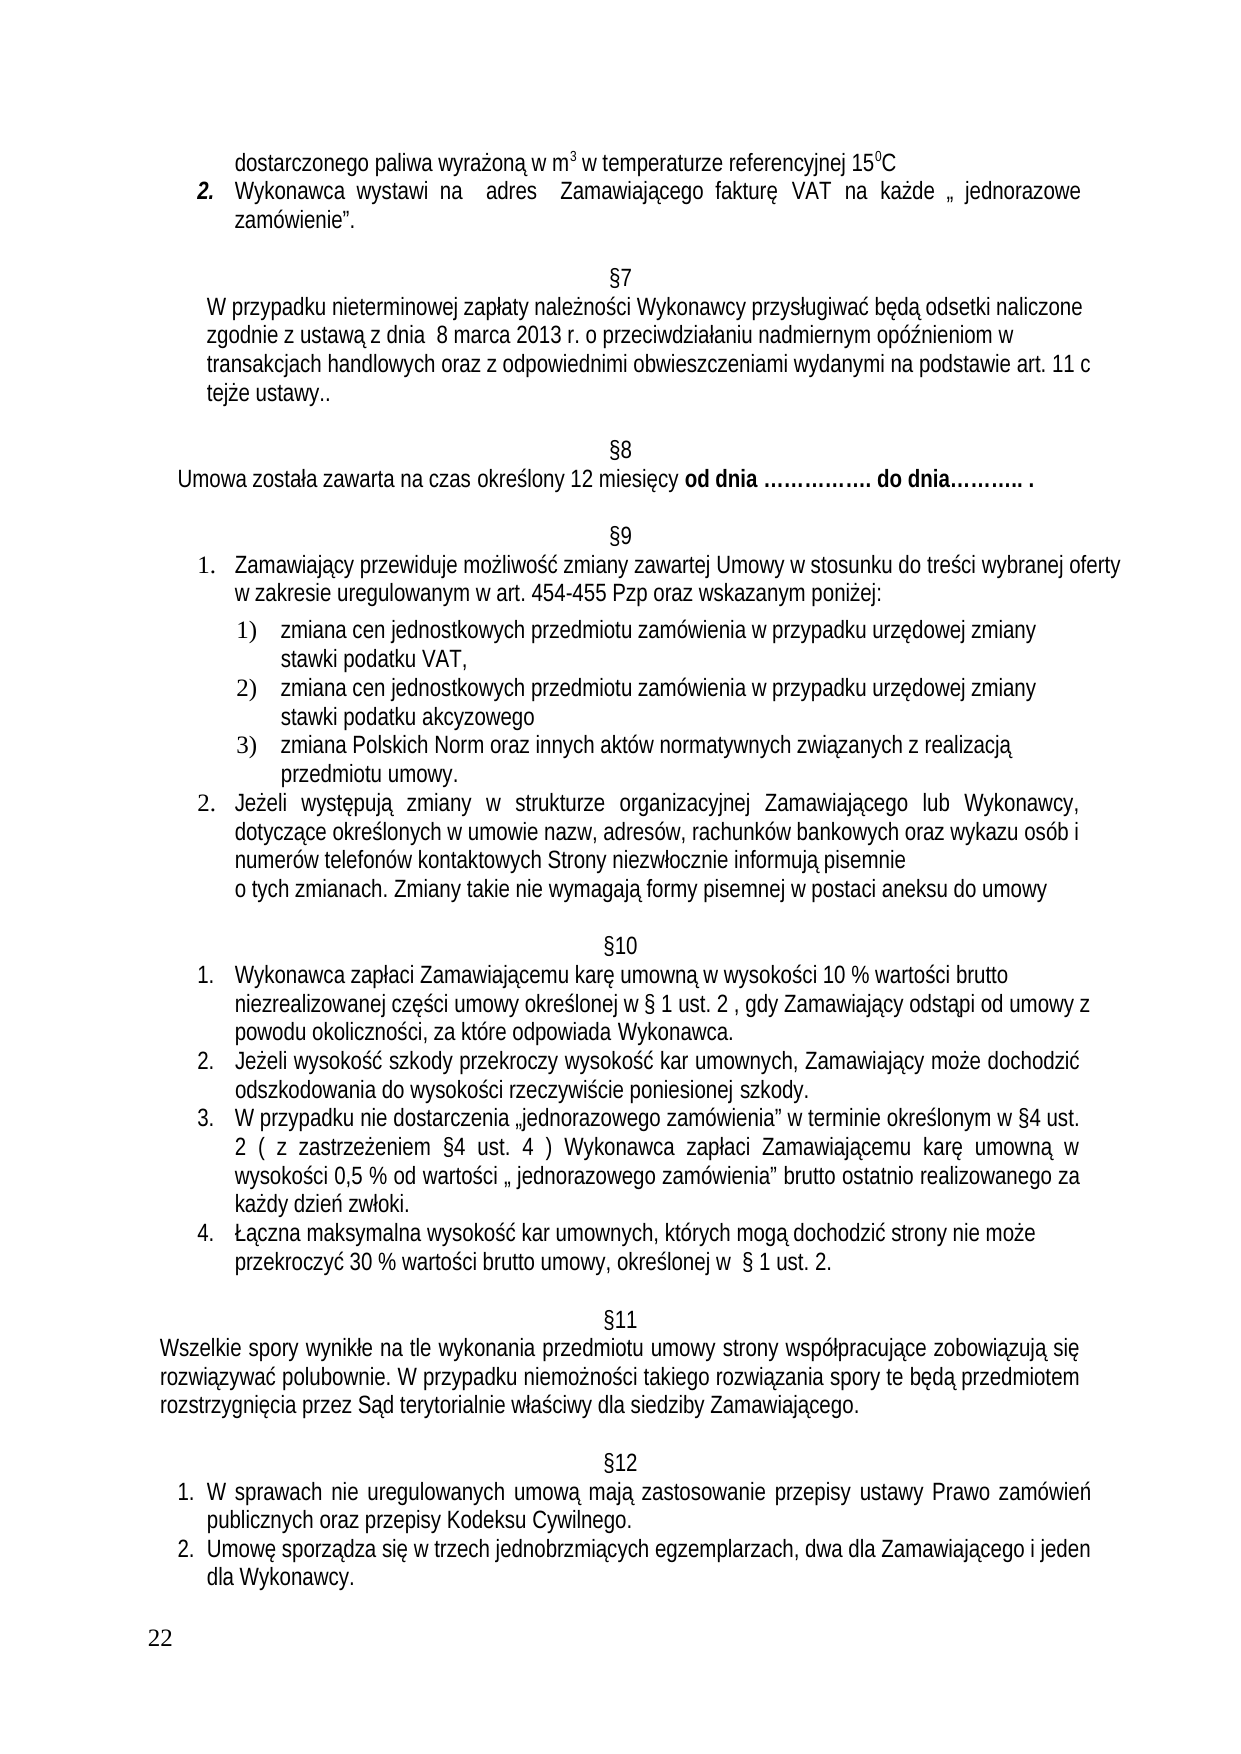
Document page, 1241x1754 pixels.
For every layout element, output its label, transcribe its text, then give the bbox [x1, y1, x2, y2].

list zmiana Polskich Norm oraz innych aktów normatywnych związanych z realizacją przedmiotu umowy. [236, 730, 1081, 788]
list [197, 148, 1081, 176]
text §9 [415, 521, 826, 549]
list W przypadku nie dostarczenia „jednorazowego zamówienia” w terminie określonym w §4 ust. 2 ( z zastrzeżeniem §4 ust. 4 ) Wykonawca zapłaci Zamawiającemu karę umowną w wysokości 0,5 % od wartości „ jednorazowego zamówienia” brutto ostatnio realizowanego za każdy dzień zwłoki. [197, 1103, 1081, 1218]
text §7 [415, 263, 826, 292]
text §10 [415, 931, 826, 960]
list zmiana cen jednostkowych przedmiotu zamówienia w przypadku urzędowej zmiany stawki podatku akcyzowego [236, 673, 1081, 730]
list zmiana cen jednostkowych przedmiotu zamówienia w przypadku urzędowej zmiany stawki podatku VAT, [236, 615, 1081, 673]
list Wykonawca zapłaci Zamawiającemu karę umowną w wysokości 10 % wartości brutto niezrealizowanej części umowy określonej w § 1 ust. 2 , gdy Zamawiający odstąpi od umowy z powodu okoliczności, za które odpowiada Wykonawca. [197, 960, 1093, 1046]
text §12 [415, 1448, 826, 1476]
list Jeżeli wysokość szkody przekroczy wysokość kar umownych, Zamawiający może dochodzić odszkodowania do wysokości rzeczywiście poniesionej szkody. [197, 1046, 1081, 1103]
text Umowa została zawarta na czas określony 12 miesięcy od dnia ……………. do dnia……….. . [177, 463, 1093, 492]
text §8 [415, 435, 826, 463]
text W przypadku nieterminowej zapłaty należności Wykonawcy przysługiwać będą odsetki naliczone zgodnie z ustawą z dnia 8 marca 2013 r. o przeciwdziałaniu nadmiernym opóźnieniom w transakcjach handlowych oraz z odpowiednimi obwieszczeniami wydanymi na podstawie art. 11 c tejże ustawy.. [207, 292, 1093, 406]
list Umowę sporządza się w trzech jednobrzmiących egzemplarzach, dwa dla Zamawiającego i jeden dla Wykonawcy. [177, 1534, 1093, 1591]
list Łączna maksymalna wysokość kar umownych, których mogą dochodzić strony nie może przekroczyć 30 % wartości brutto umowy, określonej w § 1 ust. 2. [197, 1218, 1048, 1275]
text Wszelkie spory wynikłe na tle wykonania przedmiotu umowy strony współpracujące zobowiązują się rozwiązywać polubownie. W przypadku niemożności takiego rozwiązania spory te będą przedmiotem rozstrzygnięcia przez Sąd terytorialnie właściwy dla siedziby Zamawiającego. [159, 1333, 1082, 1419]
text §11 [415, 1304, 826, 1333]
list W sprawach nie uregulowanych umową mają zastosowanie przepisy ustawy Prawo zamówień publicznych oraz przepisy Kodeksu Cywilnego. [177, 1476, 1093, 1534]
list Zamawiający przewiduje możliwość zmiany zawartej Umowy w stosunku do treści wybranej oferty w zakresie uregulowanym w art. 454-455 Pzp oraz wskazanym poniżej: [197, 549, 1122, 607]
text o tych zmianach. Zmiany takie nie wymagają formy pisemnej w postaci aneksu do umowy [234, 874, 1081, 903]
list Jeżeli występują zmiany w strukturze organizacyjnej Zamawiającego lub Wykonawcy, dotyczące określonych w umowie nazw, adresów, rachunków bankowych oraz wykazu osób i numerów telefonów kontaktowych Strony niezwłocznie informują pisemnie [197, 788, 1081, 874]
list Wykonawca wystawi na adres Zamawiającego fakturę VAT na każde „ jednorazowe zamówienie”. [197, 176, 1081, 233]
